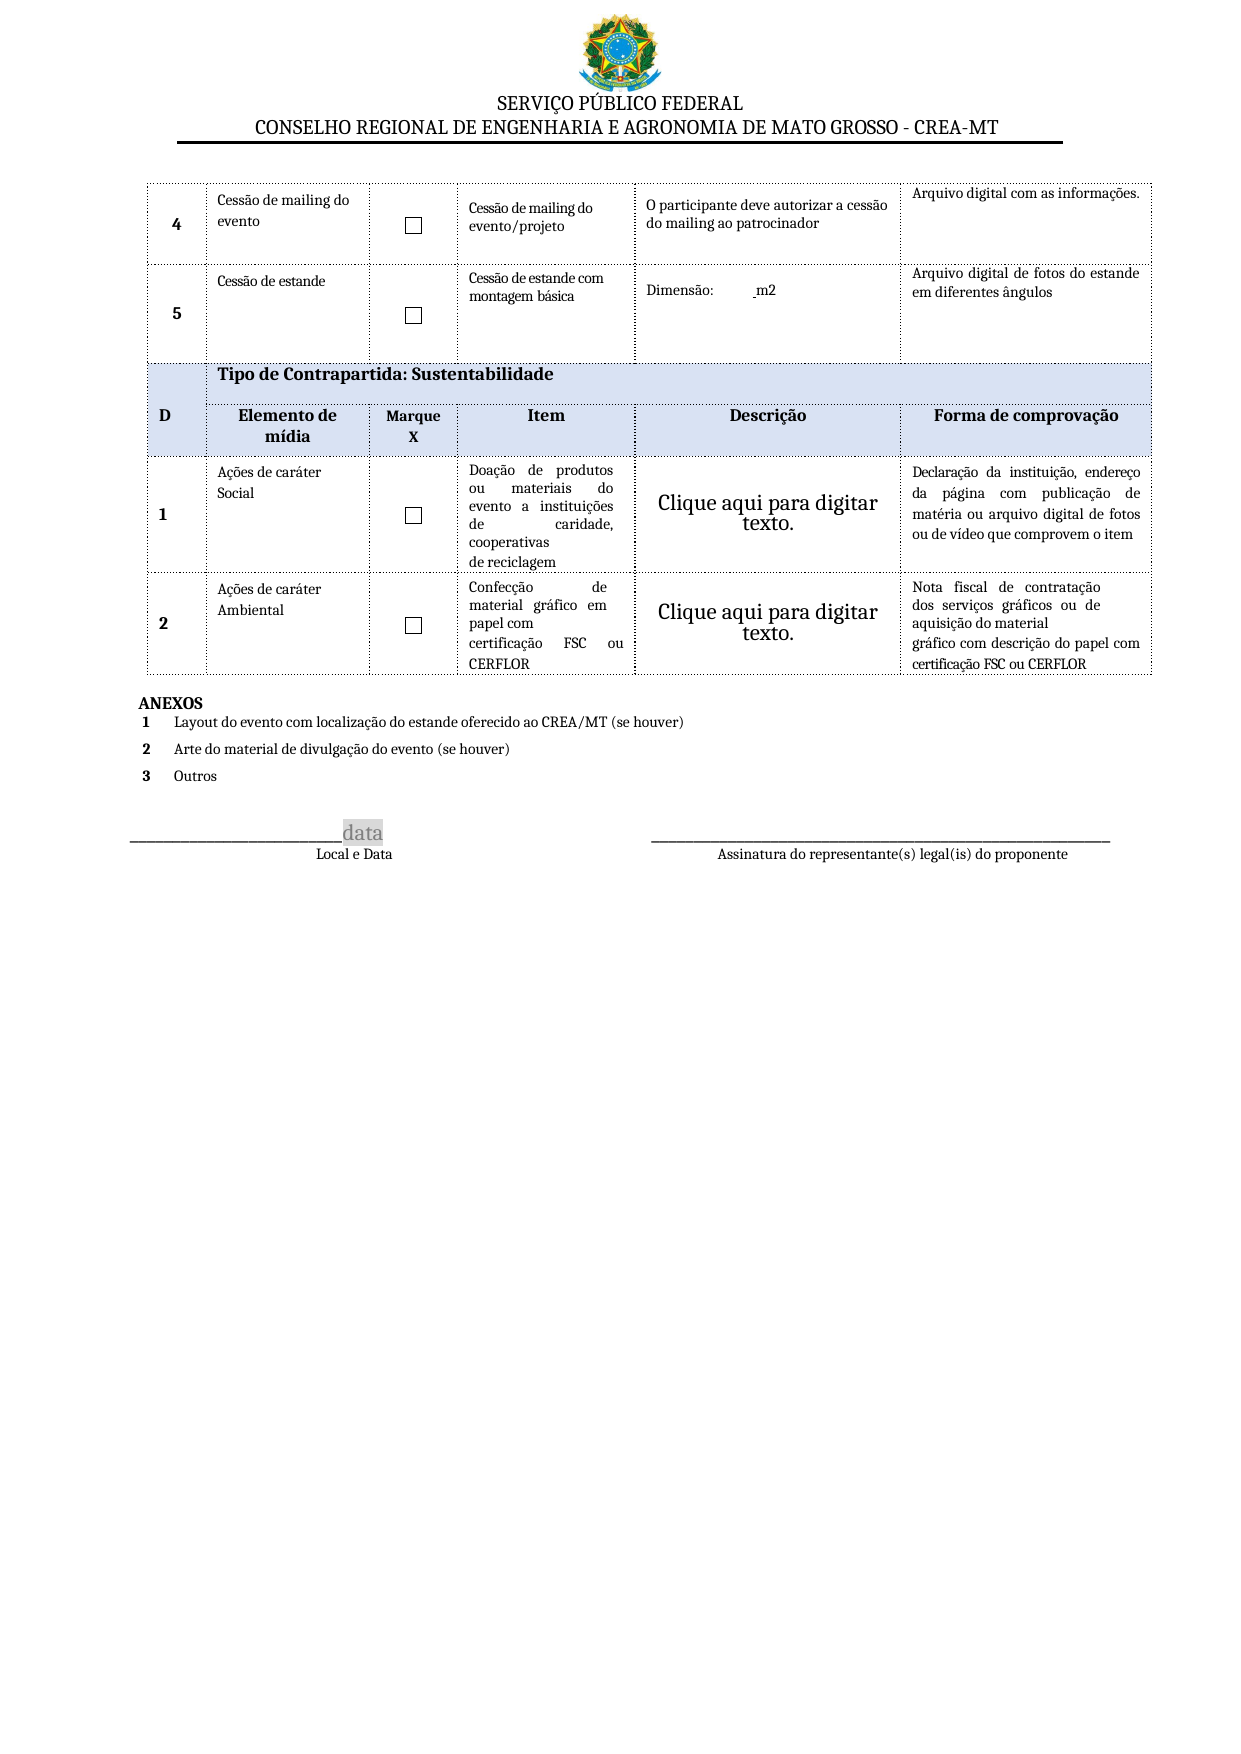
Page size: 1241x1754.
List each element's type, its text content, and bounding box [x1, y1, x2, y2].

table_cell Forma de comprovação [901, 404, 1152, 456]
table_cell Confecção de material gráfico em papel com certificação FSC ou CERFLOR [458, 572, 635, 674]
picture [578, 14, 662, 92]
table_cell Ações de caráter Social [206, 456, 369, 572]
table_cell 3 [131, 768, 163, 793]
table_cell Descrição [635, 404, 901, 456]
table_header _________________________ Local e Data [103, 819, 605, 890]
table_cell [369, 456, 458, 572]
table_cell 4 [148, 183, 206, 264]
table_header 1 [131, 714, 163, 741]
table_cell Arquivo digital com as informações. [901, 183, 1152, 264]
table_cell 2 [131, 741, 163, 767]
table_cell O participante deve autorizar a cessão do mailing ao patrocinador [635, 183, 901, 264]
table_cell 2 [148, 572, 206, 674]
table_cell D [148, 363, 206, 456]
table_cell Doação de produtos ou materiais do evento a instituições de caridade, cooperativas de reciclagem [458, 456, 635, 572]
table_cell Ações de caráter Ambiental [206, 572, 369, 674]
table_cell [369, 264, 458, 362]
table_cell Cessão de estande com montagem básica [458, 264, 635, 362]
table_cell Marque X [369, 404, 458, 456]
table_cell Tipo de Contrapartida: Sustentabilidade [206, 363, 1152, 404]
table_cell Outros [163, 768, 1151, 793]
table_cell Cessão de estande [206, 264, 369, 362]
table_header ______________________________________________________ Assinatura do representante(s) legal(is) do proponente [605, 819, 1181, 890]
table_cell Cessão de mailing do evento/projeto [458, 183, 635, 264]
table_cell Declaração da instituição, endereço da página com publicação de matéria ou arquivo digital de fotos ou de vídeo que comprovem o item [901, 456, 1152, 572]
table_cell Arte do material de divulgação do evento (se houver) [163, 741, 1151, 767]
table_cell Nota fiscal de contratação dos serviços gráficos ou de aquisição do material gráfico com descrição do papel com certificação FSC ou CERFLOR [901, 572, 1152, 674]
table_cell Arquivo digital de fotos do estande em diferentes ângulos [901, 264, 1152, 362]
table_cell [369, 183, 458, 264]
table_cell 5 [148, 264, 206, 362]
table_header Layout do evento com localização do estande oferecido ao CREA/MT (se houver) [163, 714, 1151, 741]
table_cell Elemento de mídia [206, 404, 369, 456]
table_cell Dimensão: m2 [635, 264, 901, 362]
table_cell Cessão de mailing do evento [206, 183, 369, 264]
table_cell [369, 572, 458, 674]
text ANEXOS [103, 693, 1063, 713]
table_cell 1 [148, 456, 206, 572]
table_cell Item [458, 404, 635, 456]
